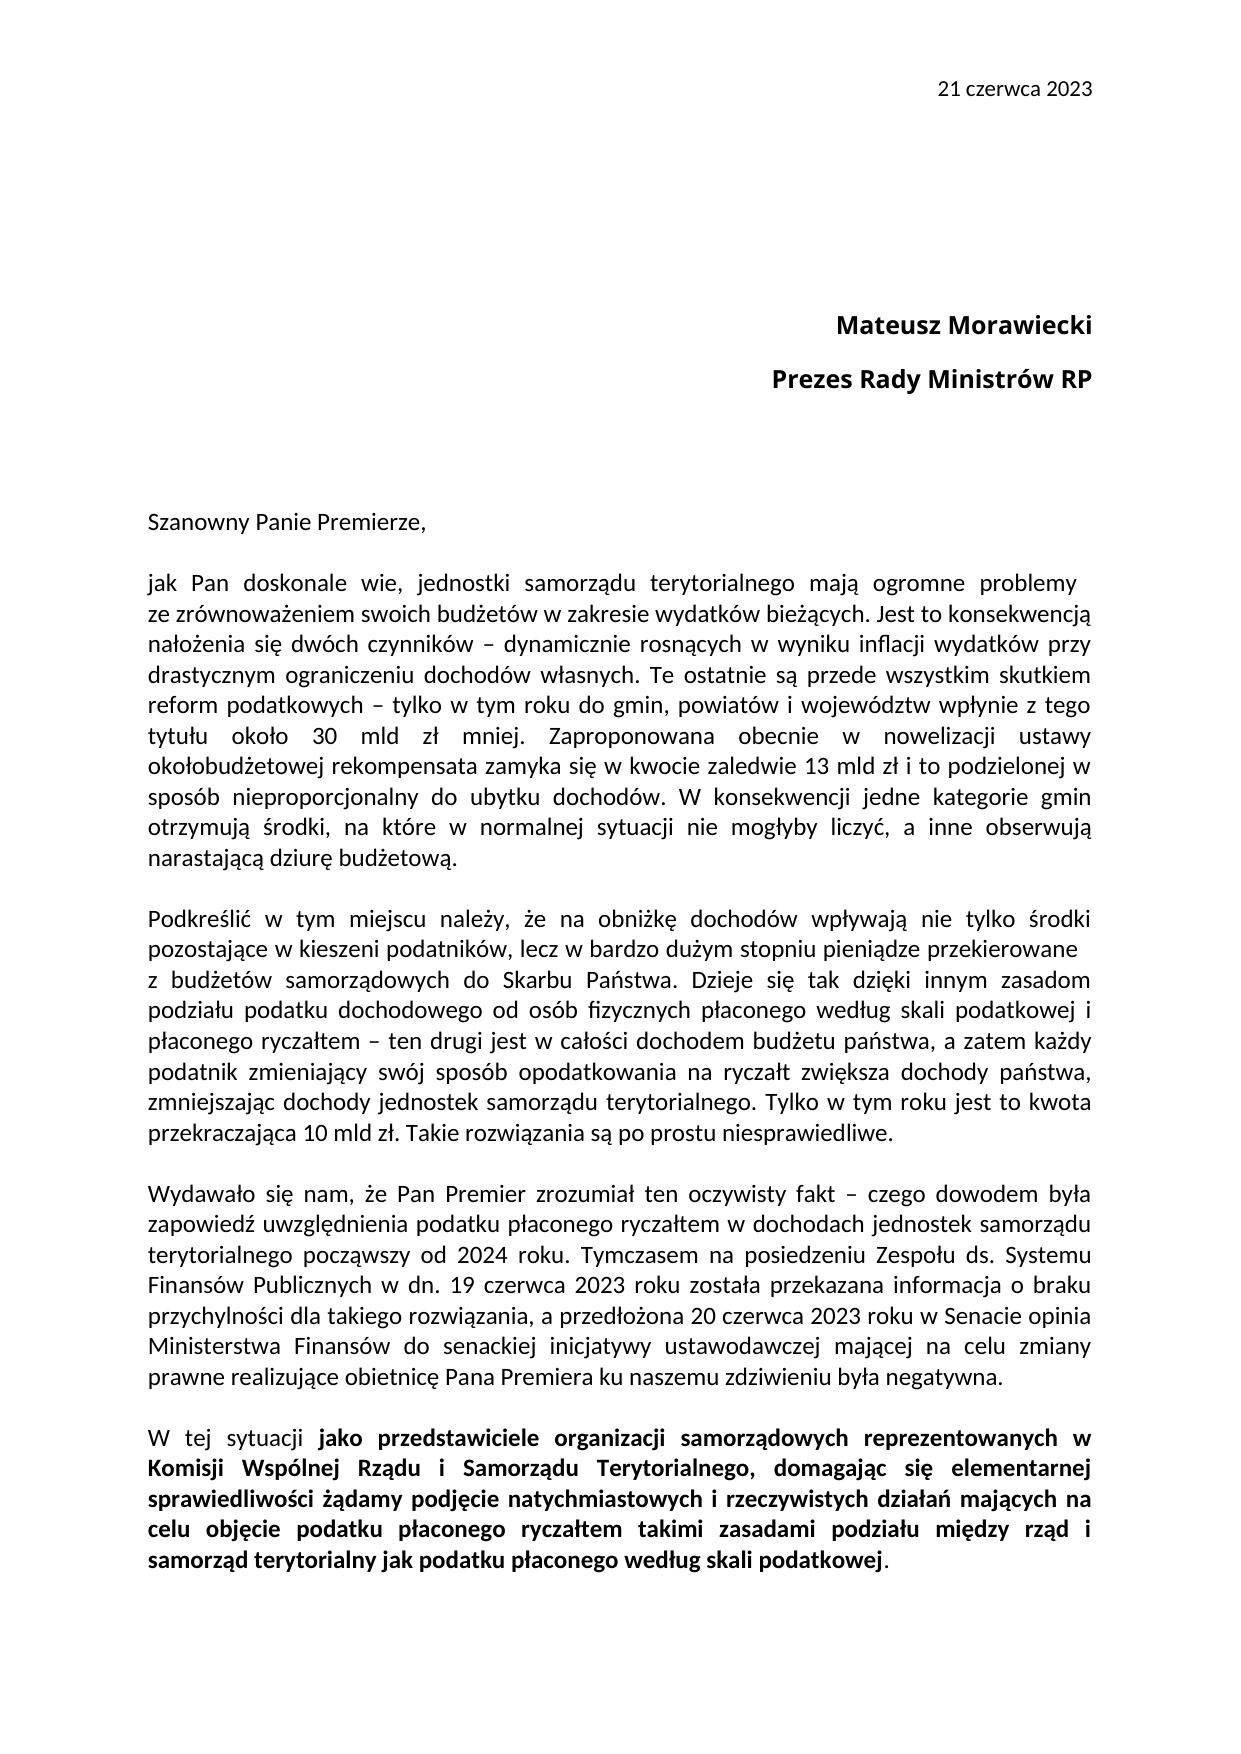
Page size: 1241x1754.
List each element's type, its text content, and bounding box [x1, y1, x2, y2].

text Podkreślić w tym miejscu należy, że na obniżkę dochodów wpływają nie tylko środki pozostające w kieszeni podatników, lecz w bardzo dużym stopniu pieniądze przekierowane z budżetów samorządowych do Skarbu Państwa. Dzieje się tak dzięki innym zasadom podziału podatku dochodowego od osób fizycznych płaconego według skali podatkowej i płaconego ryczałtem – ten drugi jest w całości dochodem budżetu państwa, a zatem każdy podatnik zmieniający swój sposób opodatkowania na ryczałt zwiększa dochody państwa, zmniejszając dochody jednostek samorządu terytorialnego. Tylko w tym roku jest to kwota przekraczająca 10 mld zł. Takie rozwiązania są po prostu niesprawiedliwe. [148, 903, 1093, 1147]
text Mateusz Morawiecki [148, 308, 1093, 342]
text jak Pan doskonale wie, jednostki samorządu terytorialnego mają ogromne problemy ze zrównoważeniem swoich budżetów w zakresie wydatków bieżących. Jest to konsekwencją nałożenia się dwóch czynników – dynamicznie rosnących w wyniku inflacji wydatków przy drastycznym ograniczeniu dochodów własnych. Te ostatnie są przede wszystkim skutkiem reform podatkowych – tylko w tym roku do gmin, powiatów i województw wpłynie z tego tytułu około 30 mld zł mniej. Zaproponowana obecnie w nowelizacji ustawy okołobudżetowej rekompensata zamyka się w kwocie zaledwie 13 mld zł i to podzielonej w sposób nieproporcjonalny do ubytku dochodów. W konsekwencji jedne kategorie gmin otrzymują środki, na które w normalnej sytuacji nie mogłyby liczyć, a inne obserwują narastającą dziurę budżetową. [148, 567, 1093, 873]
text Wydawało się nam, że Pan Premier zrozumiał ten oczywisty fakt – czego dowodem była zapowiedź uwzględnienia podatku płaconego ryczałtem w dochodach jednostek samorządu terytorialnego począwszy od 2024 roku. Tymczasem na posiedzeniu Zespołu ds. Systemu Finansów Publicznych w dn. 19 czerwca 2023 roku została przekazana informacja o braku przychylności dla takiego rozwiązania, a przedłożona 20 czerwca 2023 roku w Senacie opinia Ministerstwa Finansów do senackiej inicjatywy ustawodawczej mającej na celu zmiany prawne realizujące obietnicę Pana Premiera ku naszemu zdziwieniu była negatywna. [148, 1178, 1093, 1391]
text Prezes Rady Ministrów RP [148, 361, 1093, 395]
text Szanowny Panie Premierze, [148, 506, 1093, 537]
text W tej sytuacji jako przedstawiciele organizacji samorządowych reprezentowanych w Komisji Wspólnej Rządu i Samorządu Terytorialnego, domagając się elementarnej sprawiedliwości żądamy podjęcie natychmiastowych i rzeczywistych działań mających na celu objęcie podatku płaconego ryczałtem takimi zasadami podziału między rząd i samorząd terytorialny jak podatku płaconego według skali podatkowej. [148, 1422, 1093, 1574]
